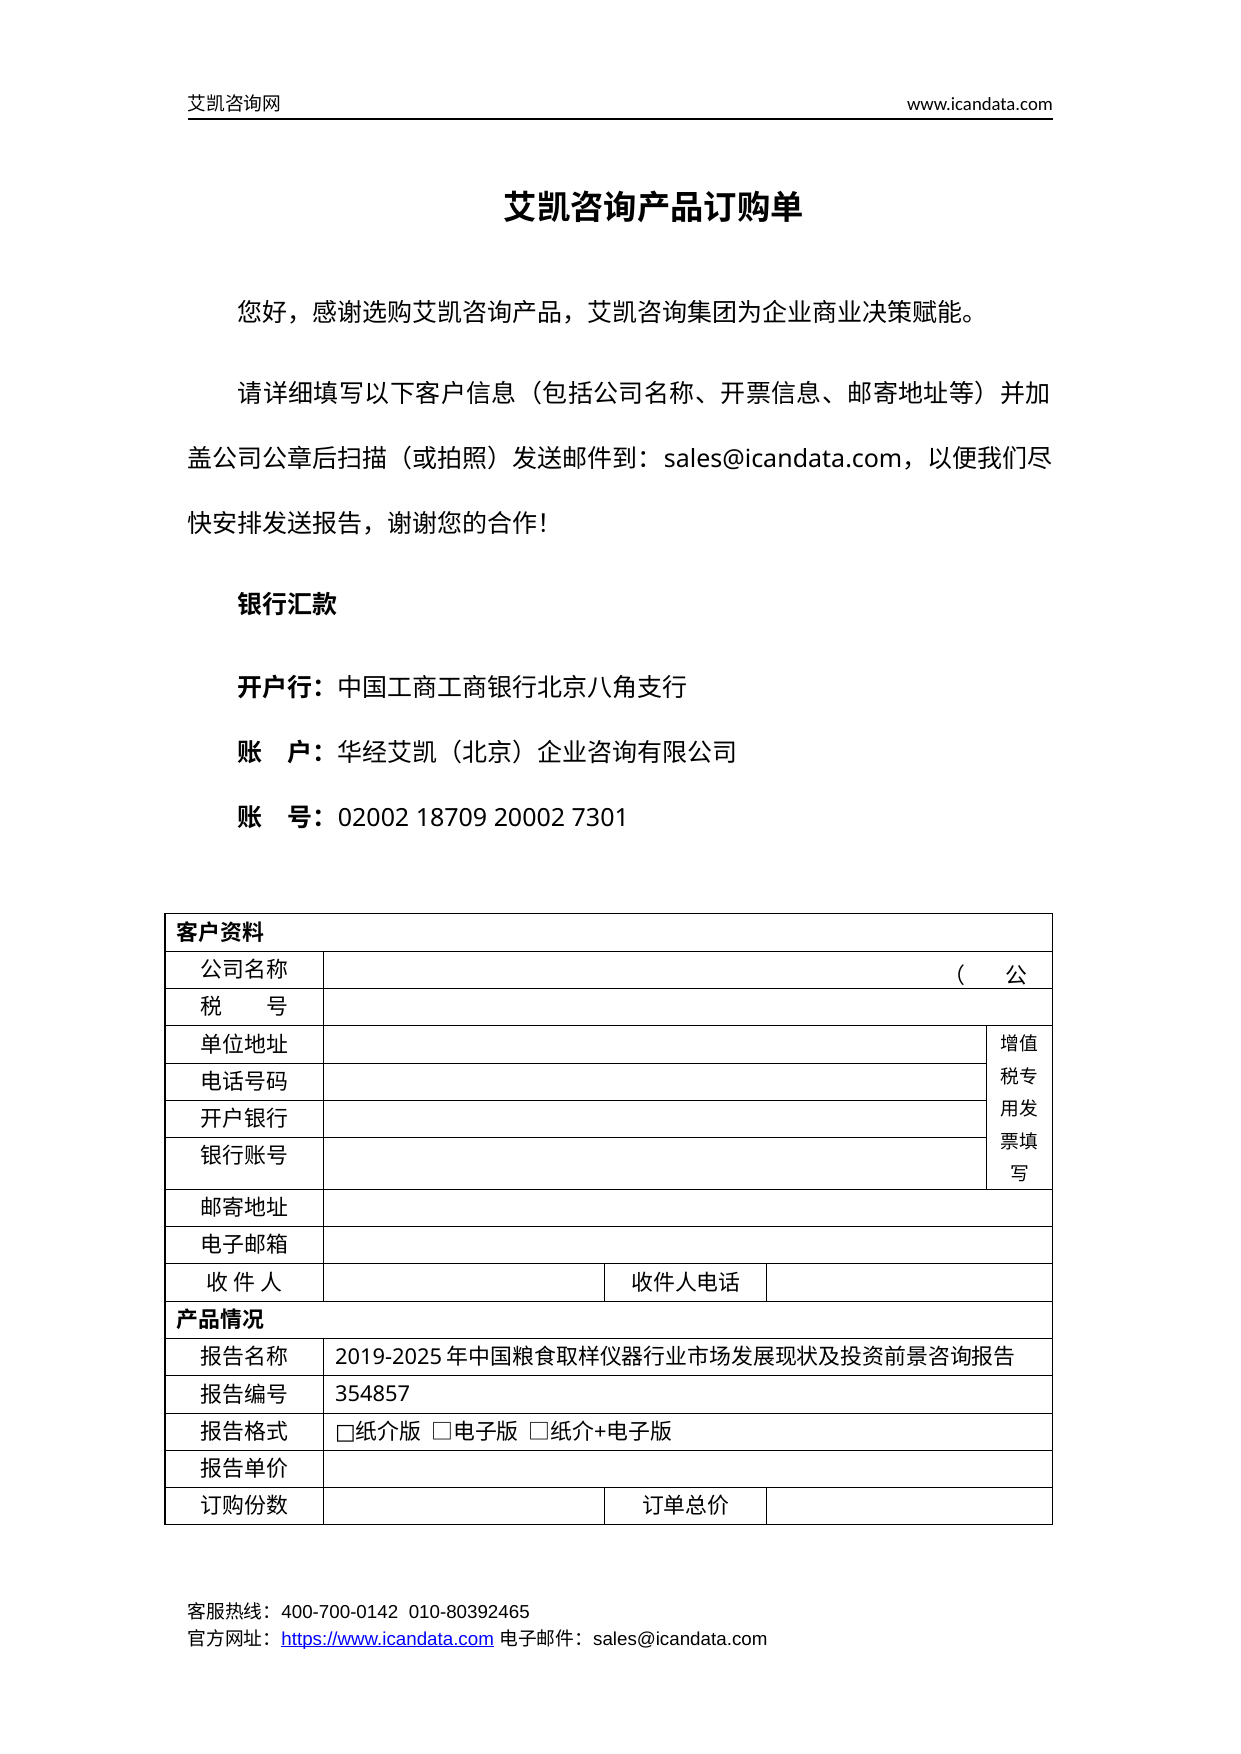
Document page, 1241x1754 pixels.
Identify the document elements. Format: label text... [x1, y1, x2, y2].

table_cell [324, 1026, 986, 1062]
table_cell 增值税专用发票填写 [987, 1026, 1052, 1189]
table_cell 产品情况 [166, 1302, 1052, 1338]
table_cell 电话号码 [166, 1064, 323, 1100]
text 银行汇款 [187, 570, 1053, 635]
table_cell [324, 1488, 604, 1524]
table_cell □纸介版 □电子版 □纸介+电子版 [324, 1414, 1052, 1450]
table_cell [324, 1190, 1052, 1226]
table_header 客户资料 [166, 914, 1052, 951]
table_cell [324, 1101, 986, 1137]
table_cell 开户银行 [166, 1101, 323, 1137]
table_cell 公司名称 [166, 952, 323, 988]
table_cell [324, 989, 1052, 1025]
table_cell 报告编号 [166, 1376, 323, 1412]
table_cell [324, 1064, 986, 1100]
table_cell 报告单价 [166, 1451, 323, 1487]
text 账 号：02002 18709 20002 7301 [187, 783, 1053, 848]
table_cell [324, 1451, 1052, 1487]
table_cell 电子邮箱 [166, 1227, 323, 1263]
table_cell 银行账号 [166, 1138, 323, 1189]
text 账 户：华经艾凯（北京）企业咨询有限公司 [187, 718, 1053, 783]
table_cell 单位地址 [166, 1026, 323, 1062]
table_cell [324, 1227, 1052, 1263]
table_cell 报告格式 [166, 1414, 323, 1450]
table_cell [324, 1138, 986, 1189]
text 请详细填写以下客户信息（包括公司名称、开票信息、邮寄地址等）并加盖公司公章后扫描（或拍照）发送邮件到：sales@icandata.com，以便我们尽快安排发送报告，谢谢您的合作！ [187, 359, 1053, 554]
table_cell 订单总价 [605, 1488, 766, 1524]
table_cell 2019-2025年中国粮食取样仪器行业市场发展现状及投资前景咨询报告 [324, 1339, 1052, 1375]
table_cell [324, 1264, 604, 1301]
table_cell 354857 [324, 1376, 1052, 1412]
table_cell 收 件 人 [166, 1264, 323, 1301]
table_cell [767, 1488, 1052, 1524]
table_cell 报告名称 [166, 1339, 323, 1375]
text 艾凯咨询产品订购单 [187, 172, 1053, 237]
table_cell [324, 952, 1052, 988]
text 您好，感谢选购艾凯咨询产品，艾凯咨询集团为企业商业决策赋能。 [187, 278, 1053, 343]
text 开户行：中国工商工商银行北京八角支行 [187, 653, 1053, 718]
table_cell [767, 1264, 1052, 1301]
table_cell 邮寄地址 [166, 1190, 323, 1226]
table_cell 税 号 [166, 989, 323, 1025]
table_cell 收件人电话 [605, 1264, 766, 1301]
table_cell 订购份数 [166, 1488, 323, 1524]
